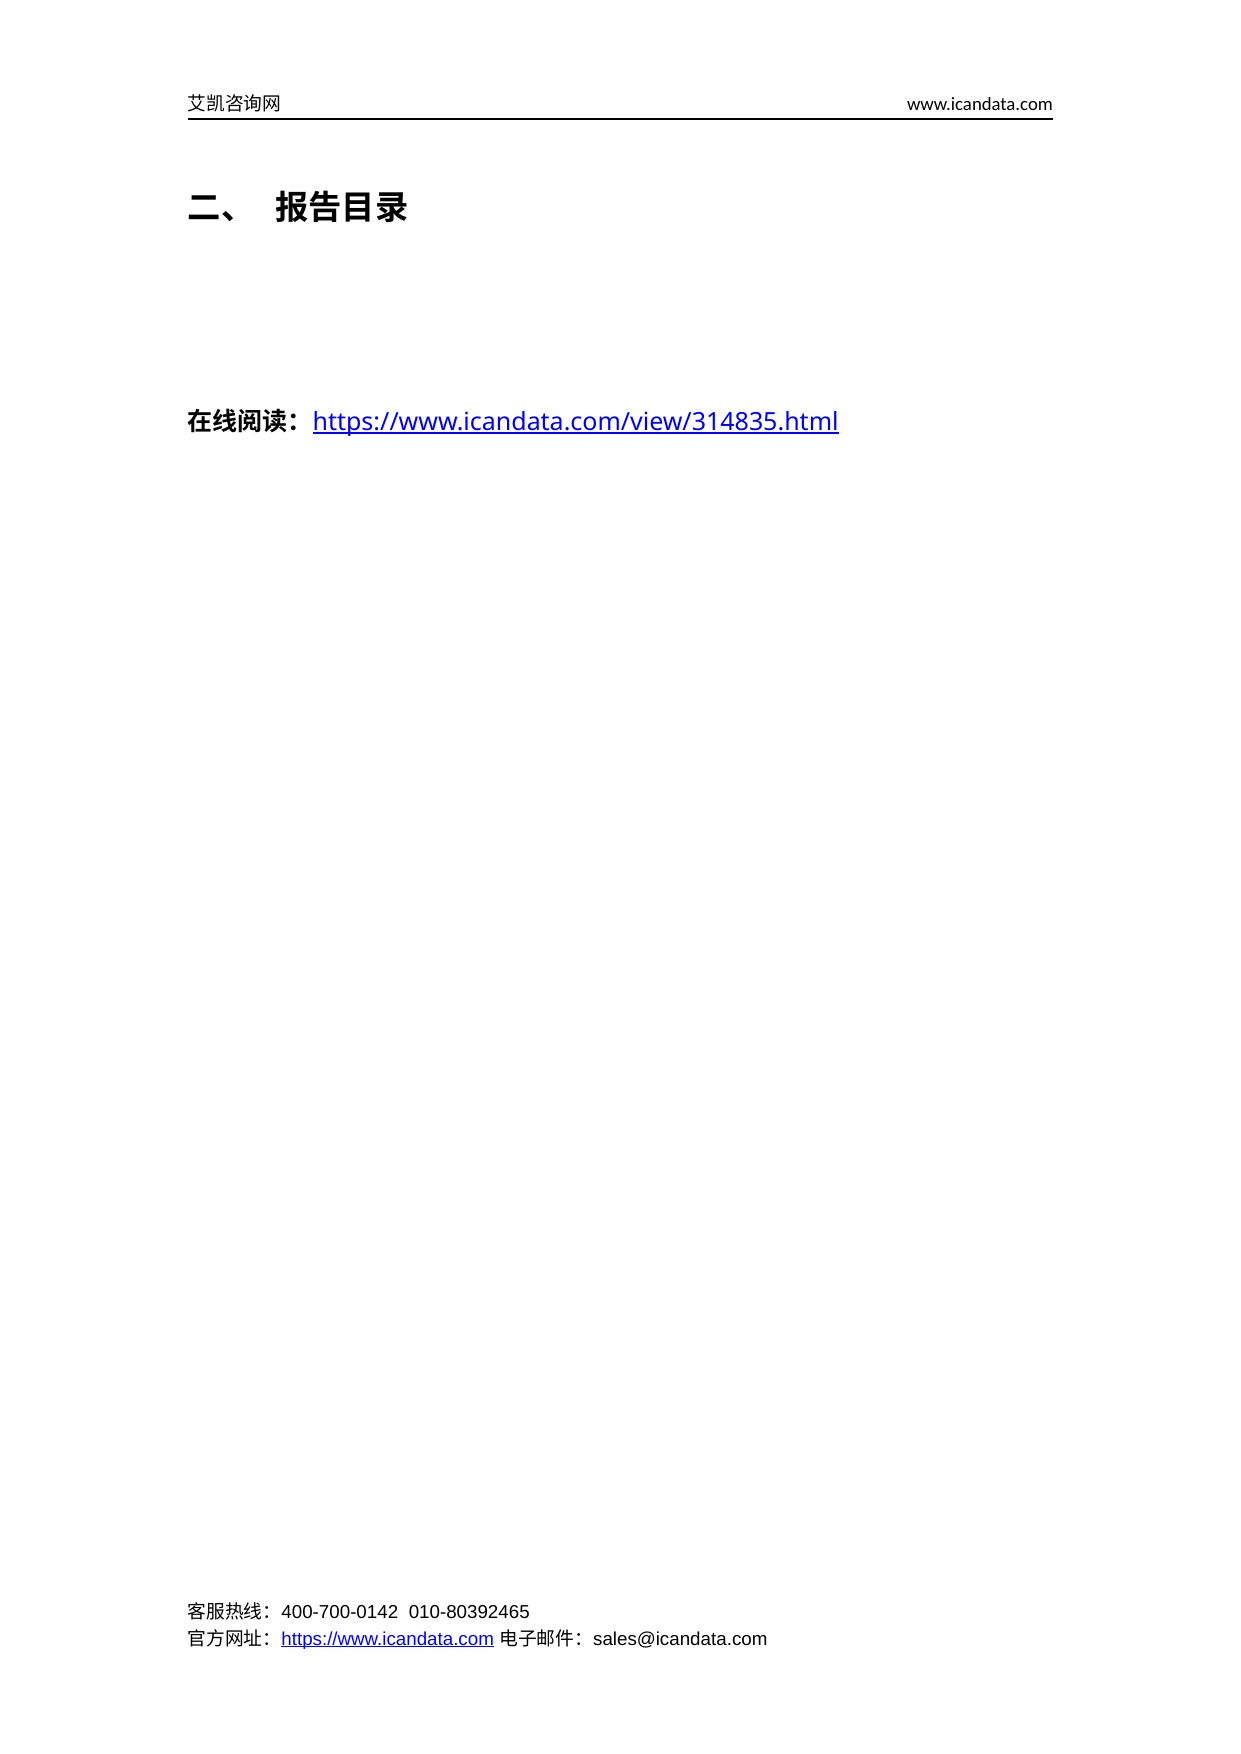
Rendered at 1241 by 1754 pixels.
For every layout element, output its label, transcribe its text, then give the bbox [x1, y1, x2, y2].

text 在线阅读：https://www.icandata.com/view/314835.html [187, 387, 1053, 452]
subtitle 报告目录 [187, 172, 1053, 237]
